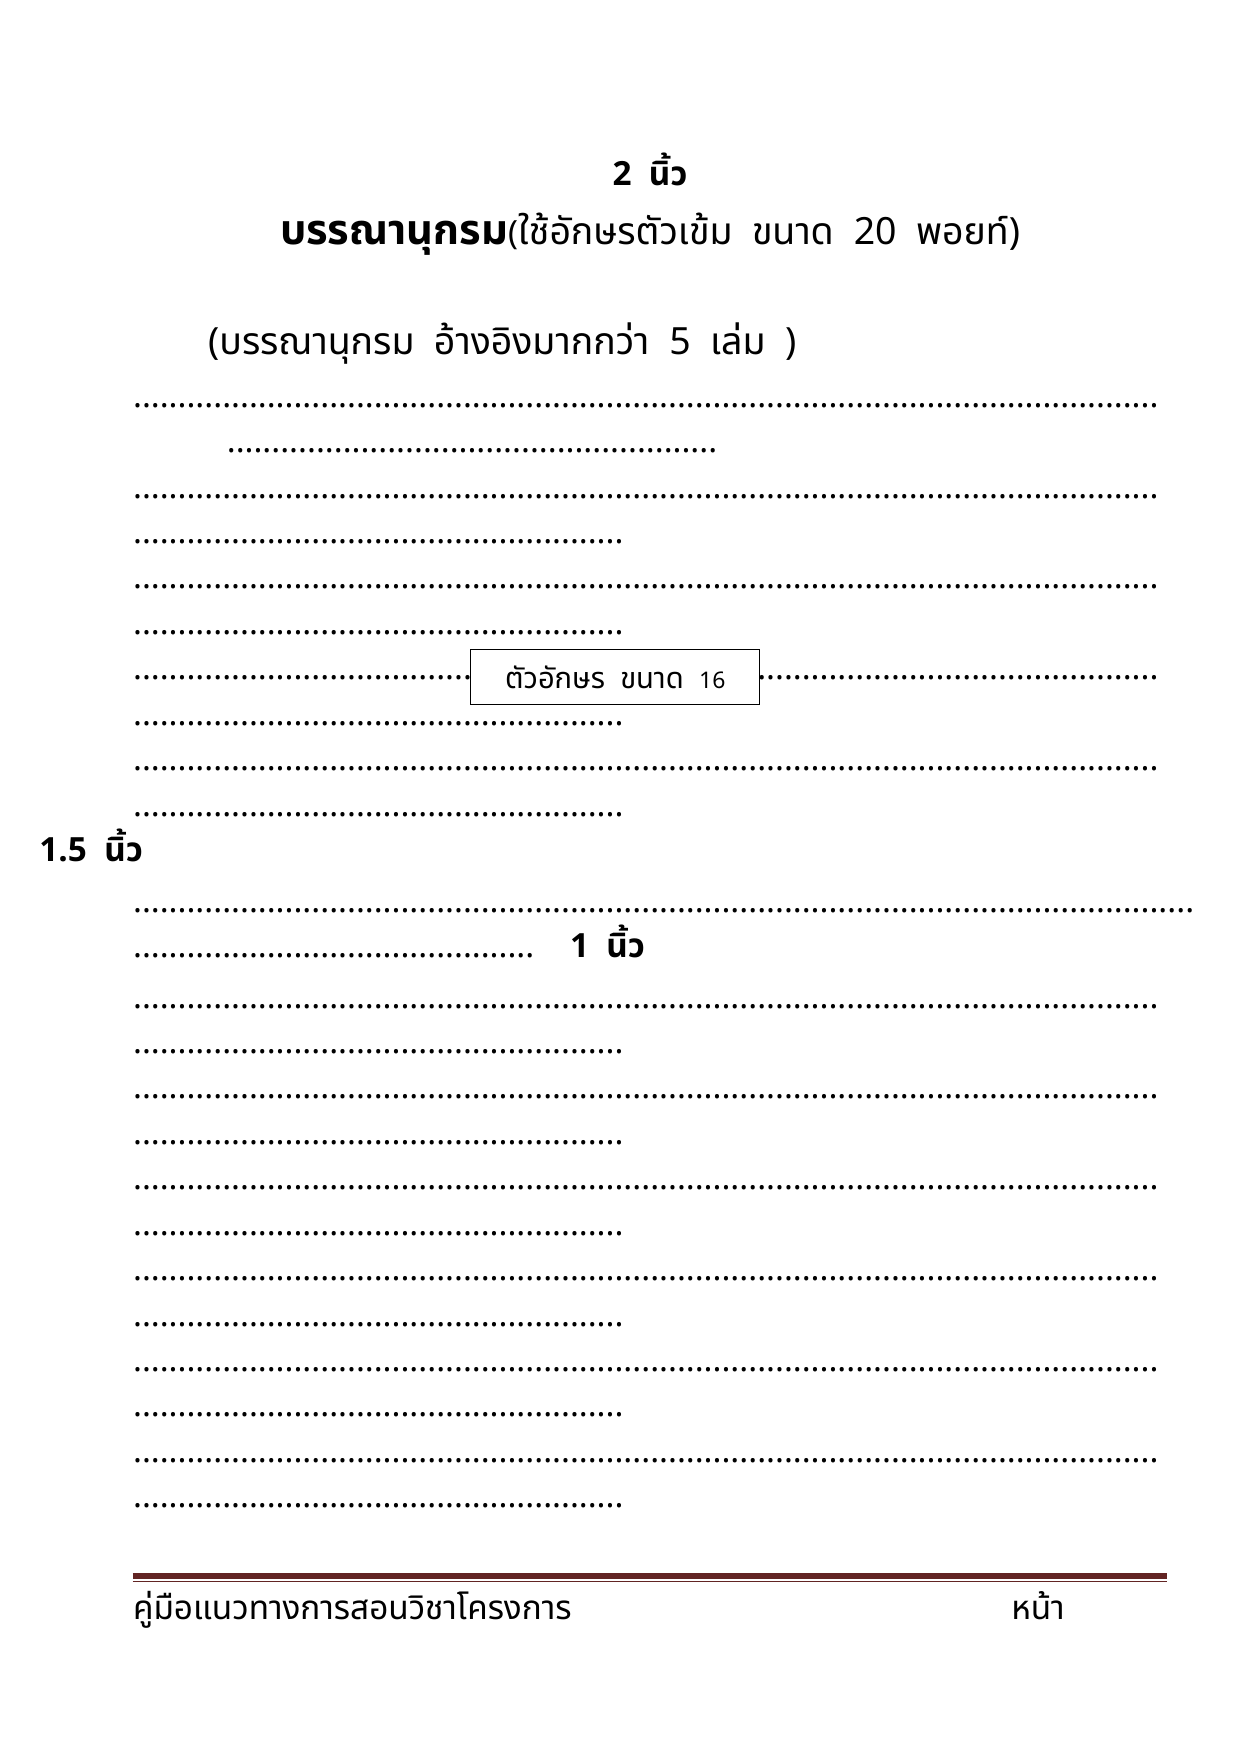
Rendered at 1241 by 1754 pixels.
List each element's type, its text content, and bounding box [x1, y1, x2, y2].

text 2 นิ้ว [133, 150, 1167, 201]
text บรรณานุกรม(ใช้อักษรตัวเข้ม ขนาด 20 พอยท์) [133, 201, 1167, 263]
text 1.5 นิ้ว .................................................................................................................................................................... 1 นิ้ว [39, 826, 1204, 972]
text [133, 1427, 1167, 1517]
text (บรรณานุกรม อ้างอิงมากกว่า 5 เล่ม ) [133, 314, 1167, 372]
